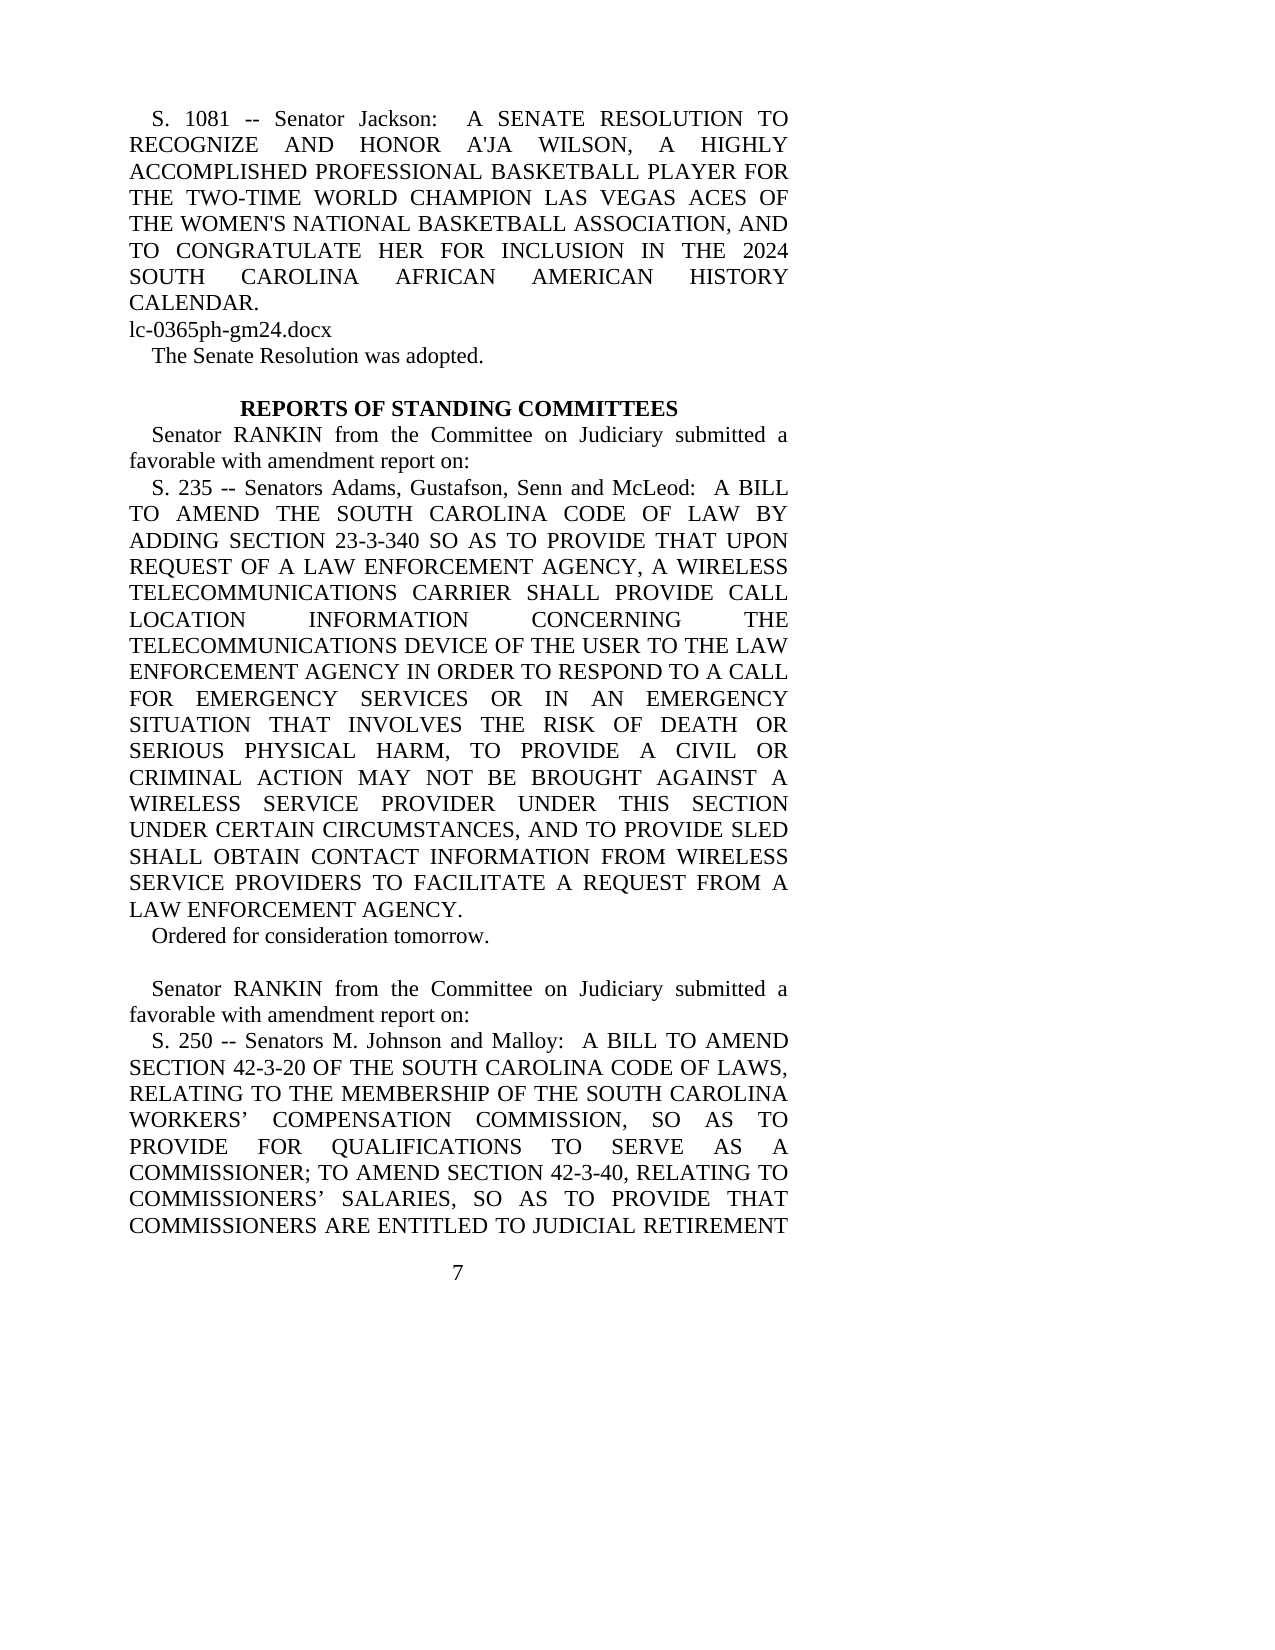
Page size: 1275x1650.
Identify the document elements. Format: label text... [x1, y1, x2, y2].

text Ordered for consideration tomorrow. [129, 922, 789, 948]
text REPORTS OF STANDING COMMITTEES [129, 395, 789, 421]
text Senator RANKIN from the Committee on Judiciary submitted a favorable with amendment report on: [129, 421, 789, 474]
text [129, 1027, 789, 1238]
text S. 235 -- Senators Adams, Gustafson, Senn and McLeod: A BILL TO AMEND THE SOUTH CAROLINA CODE OF LAW BY ADDING SECTION 23‑3‑340 SO AS TO PROVIDE THAT UPON REQUEST OF A LAW ENFORCEMENT AGENCY, A WIRELESS TELECOMMUNICATIONS CARRIER SHALL PROVIDE CALL LOCATION INFORMATION CONCERNING THE TELECOMMUNICATIONS DEVICE OF THE USER TO THE LAW ENFORCEMENT AGENCY IN ORDER TO RESPOND TO A CALL FOR EMERGENCY SERVICES OR IN AN EMERGENCY SITUATION THAT INVOLVES THE RISK OF DEATH OR SERIOUS PHYSICAL HARM, TO PROVIDE A CIVIL OR CRIMINAL ACTION MAY NOT BE BROUGHT AGAINST A WIRELESS SERVICE PROVIDER UNDER THIS SECTION UNDER CERTAIN CIRCUMSTANCES, AND TO PROVIDE SLED SHALL OBTAIN CONTACT INFORMATION FROM WIRELESS SERVICE PROVIDERS TO FACILITATE A REQUEST FROM A LAW ENFORCEMENT AGENCY. [129, 474, 789, 922]
text lc-0365ph-gm24.docx [129, 316, 789, 342]
text The Senate Resolution was adopted. [129, 342, 789, 368]
text Senator RANKIN from the Committee on Judiciary submitted a favorable with amendment report on: [129, 975, 789, 1027]
text S. 1081 -- Senator Jackson: A SENATE RESOLUTION TO RECOGNIZE AND HONOR A'JA WILSON, A HIGHLY ACCOMPLISHED PROFESSIONAL BASKETBALL PLAYER FOR THE TWO-TIME WORLD CHAMPION LAS VEGAS ACES OF THE WOMEN'S NATIONAL BASKETBALL ASSOCIATION, AND TO CONGRATULATE HER FOR INCLUSION IN THE 2024 SOUTH CAROLINA AFRICAN AMERICAN HISTORY CALENDAR. [129, 105, 789, 316]
